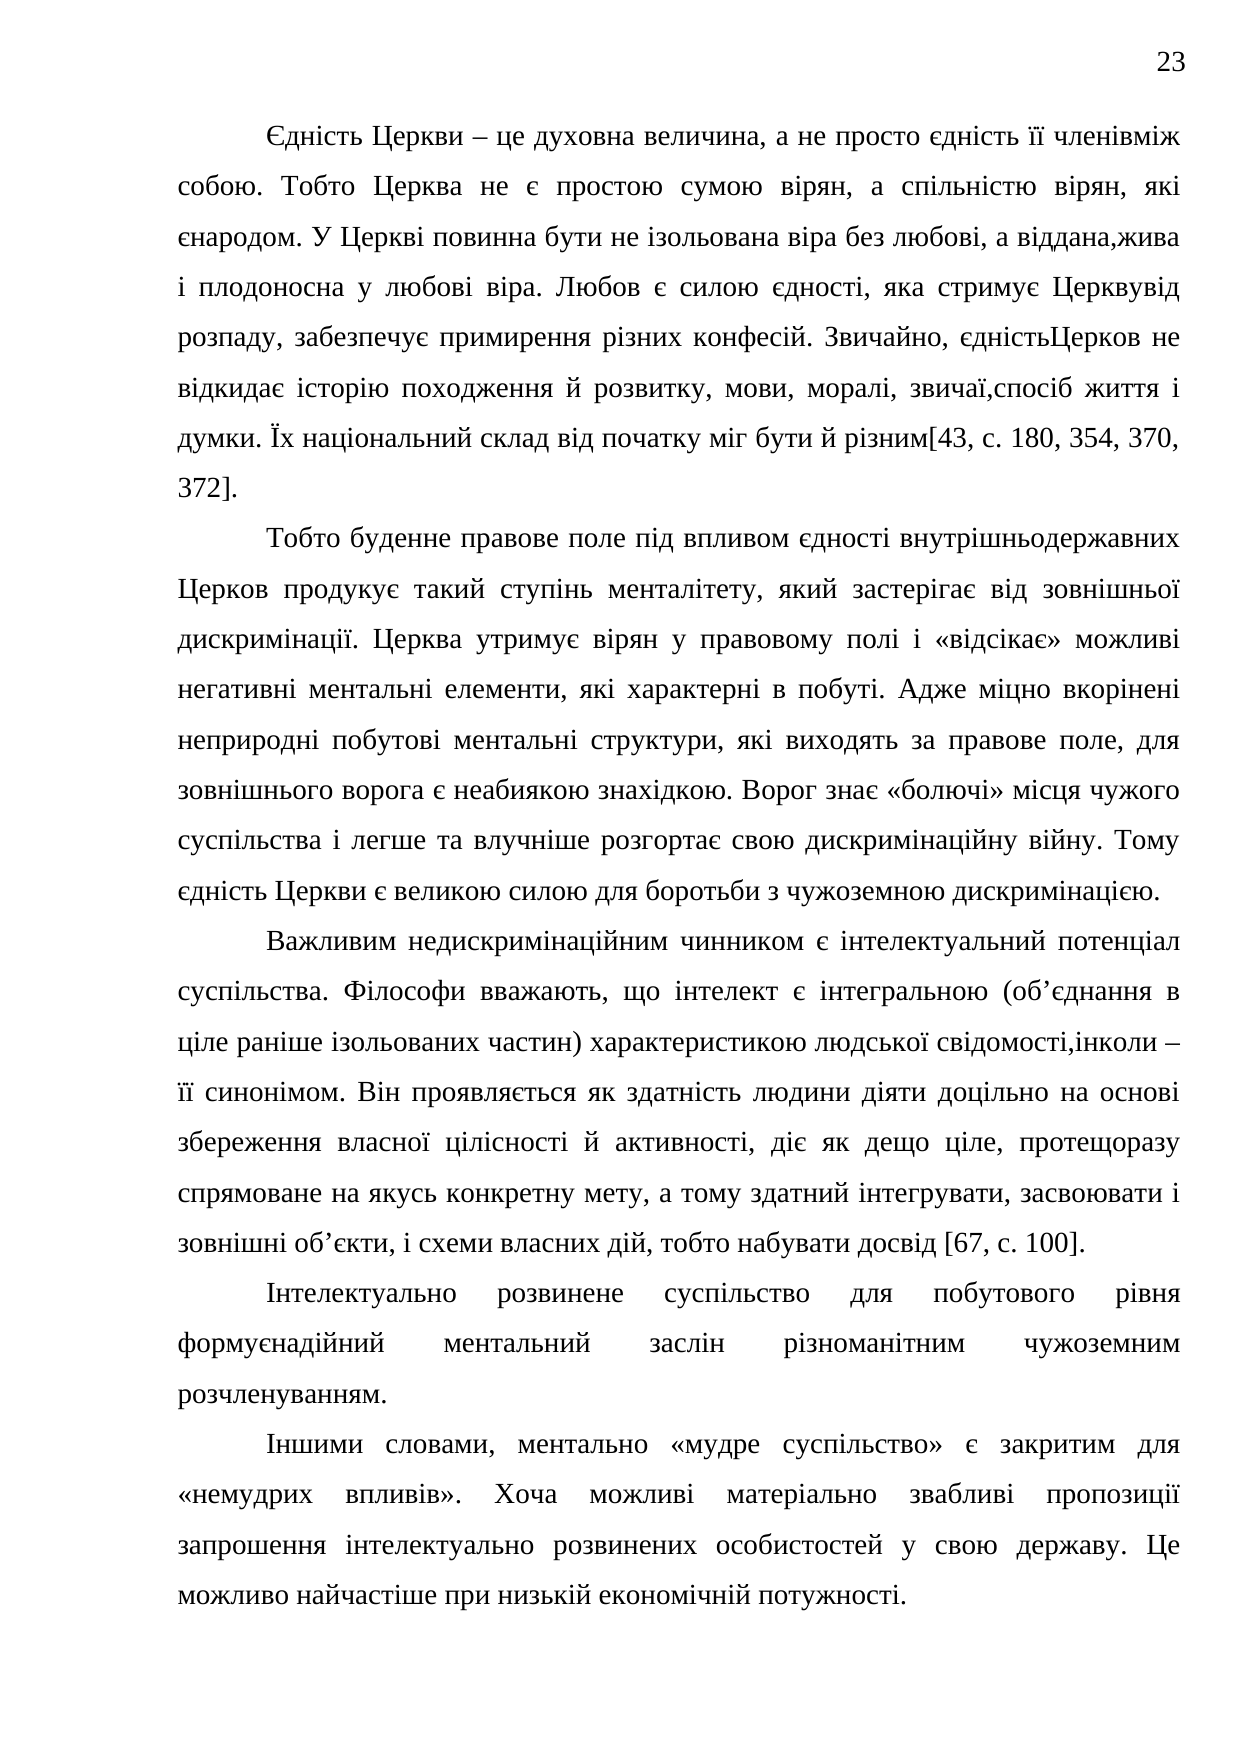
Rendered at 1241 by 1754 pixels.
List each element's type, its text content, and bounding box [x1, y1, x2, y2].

text Єдність Церкви – це духовна величина, а не просто єдність її членівміж собою. Тобто Церква не є простою сумою вірян, а спільністю вірян, які єнародом. У Церкві повинна бути не ізольована віра без любові, а віддана,жива і плодоносна у любові віра. Любов є силою єдності, яка стримує Церквувід розпаду, забезпечує примирення різних конфесій. Звичайно, єдністьЦерков не відкидає історію походження й розвитку, мови, моралі, звичаї,спосіб життя і думки. Їх національний склад від початку міг бути й різним[43, с. 180, 354, 370, 372]. [177, 118, 1181, 504]
text Іншими словами, ментально «мудре суспільство» є закритим для «немудрих впливів». Хоча можливі матеріально звабливі пропозиції запрошення інтелектуально розвинених особистостей у свою державу. Це можливо найчастіше при низькій економічній потужності. [177, 1426, 1181, 1611]
text Інтелектуально розвинене суспільство для побутового рівня формуєнадійний ментальний заслін різноманітним чужоземним розчленуванням. [177, 1275, 1181, 1409]
text Тобто буденне правове поле під впливом єдності внутрішньодержавних Церков продукує такий ступінь менталітету, який застерігає від зовнішньої дискримінації. Церква утримує вірян у правовому полі і «відсікає» можливі негативні ментальні елементи, які характерні в побуті. Адже міцно вкорінені неприродні побутові ментальні структури, які виходять за правове поле, для зовнішнього ворога є неабиякою знахідкою. Ворог знає «болючі» місця чужого суспільства і легше та влучніше розгортає свою дискримінаційну війну. Тому єдність Церкви є великою силою для боротьби з чужоземною дискримінацією. [177, 521, 1181, 906]
text Важливим недискримінаційним чинником є інтелектуальний потенціал суспільства. Філософи вважають, що інтелект є інтегральною (об’єднання в ціле раніше ізольованих частин) характеристикою людської свідомості,інколи – її синонімом. Він проявляється як здатність людини діяти доцільно на основі збереження власної цілісності й активності, діє як дещо ціле, протещоразу спрямоване на якусь конкретну мету, а тому здатний інтегрувати, засвоювати і зовнішні об’єкти, і схеми власних дій, тобто набувати досвід [67, с. 100]. [177, 923, 1181, 1258]
